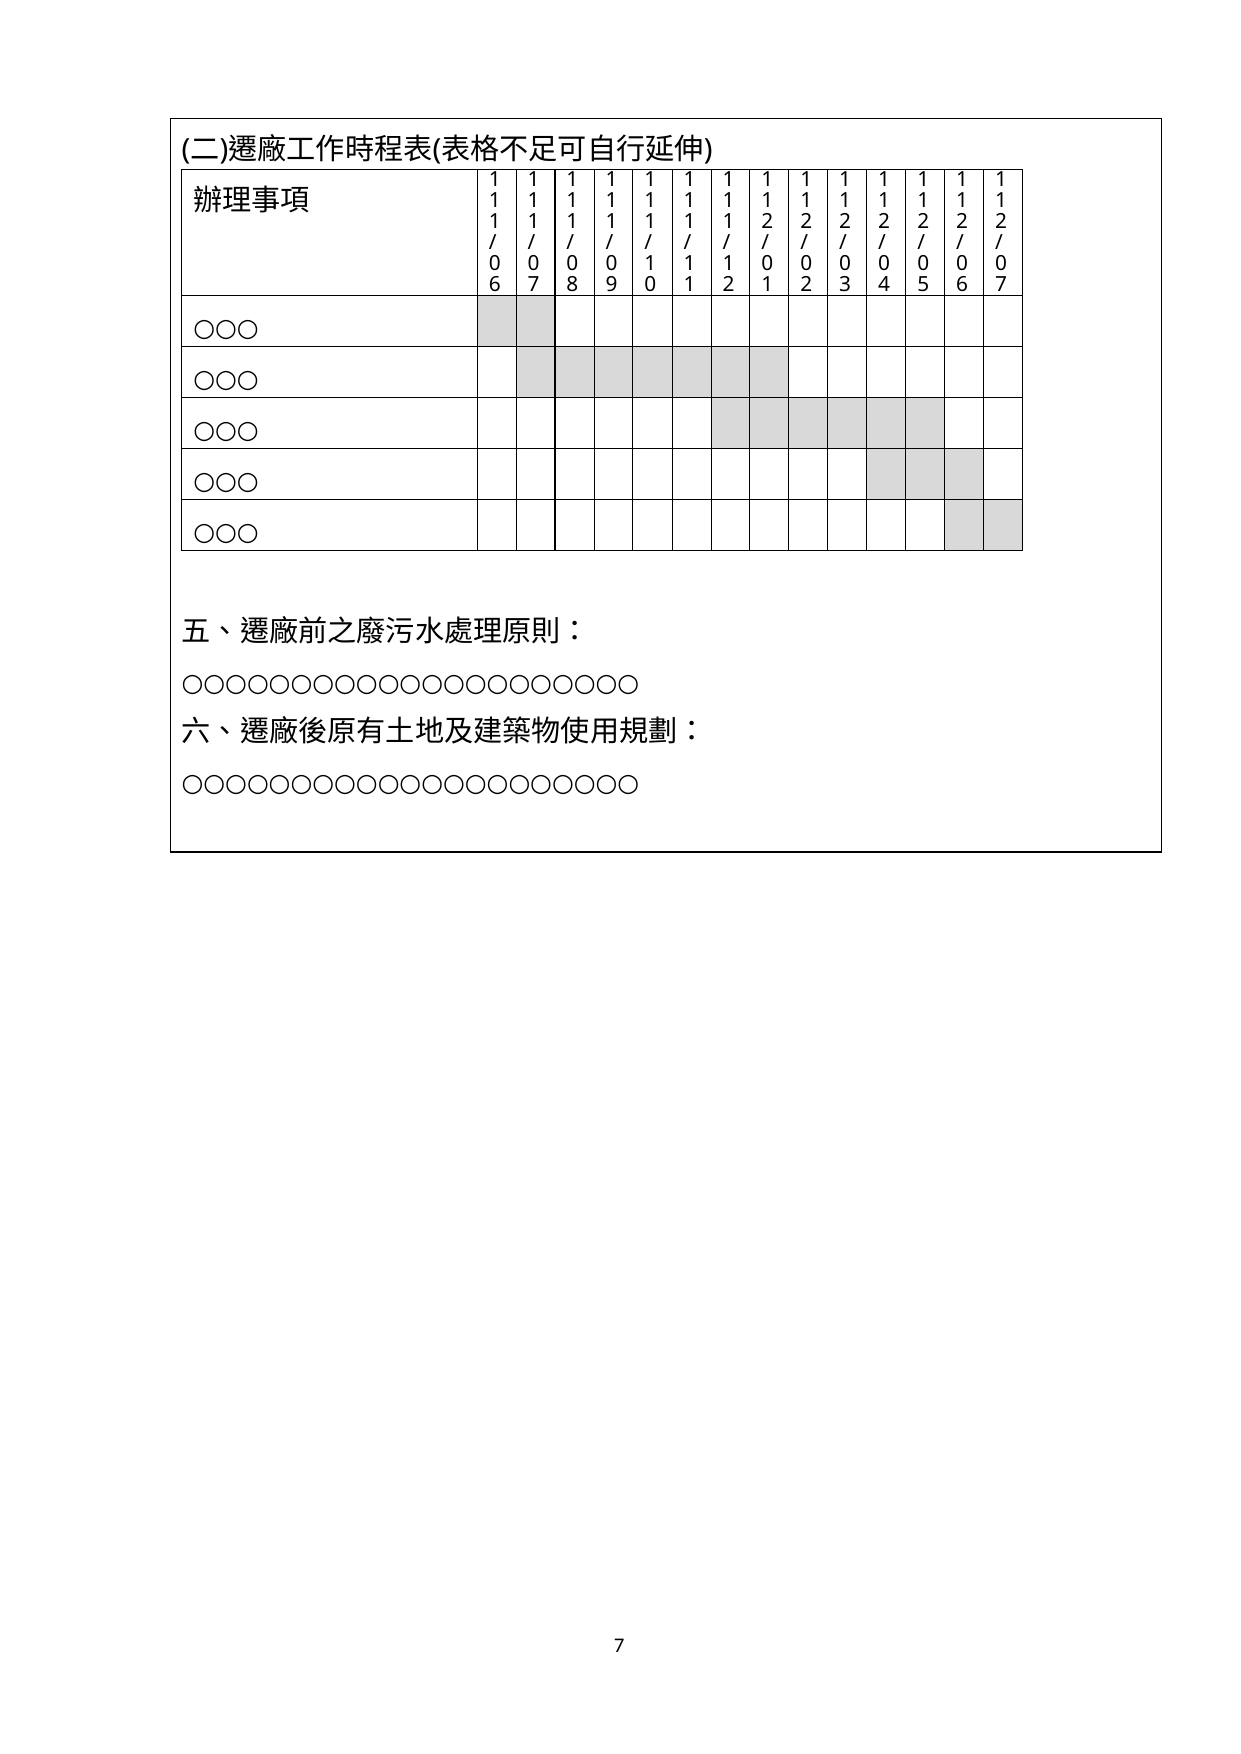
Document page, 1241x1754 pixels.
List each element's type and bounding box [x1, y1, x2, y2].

table_header [171, 119, 1161, 851]
